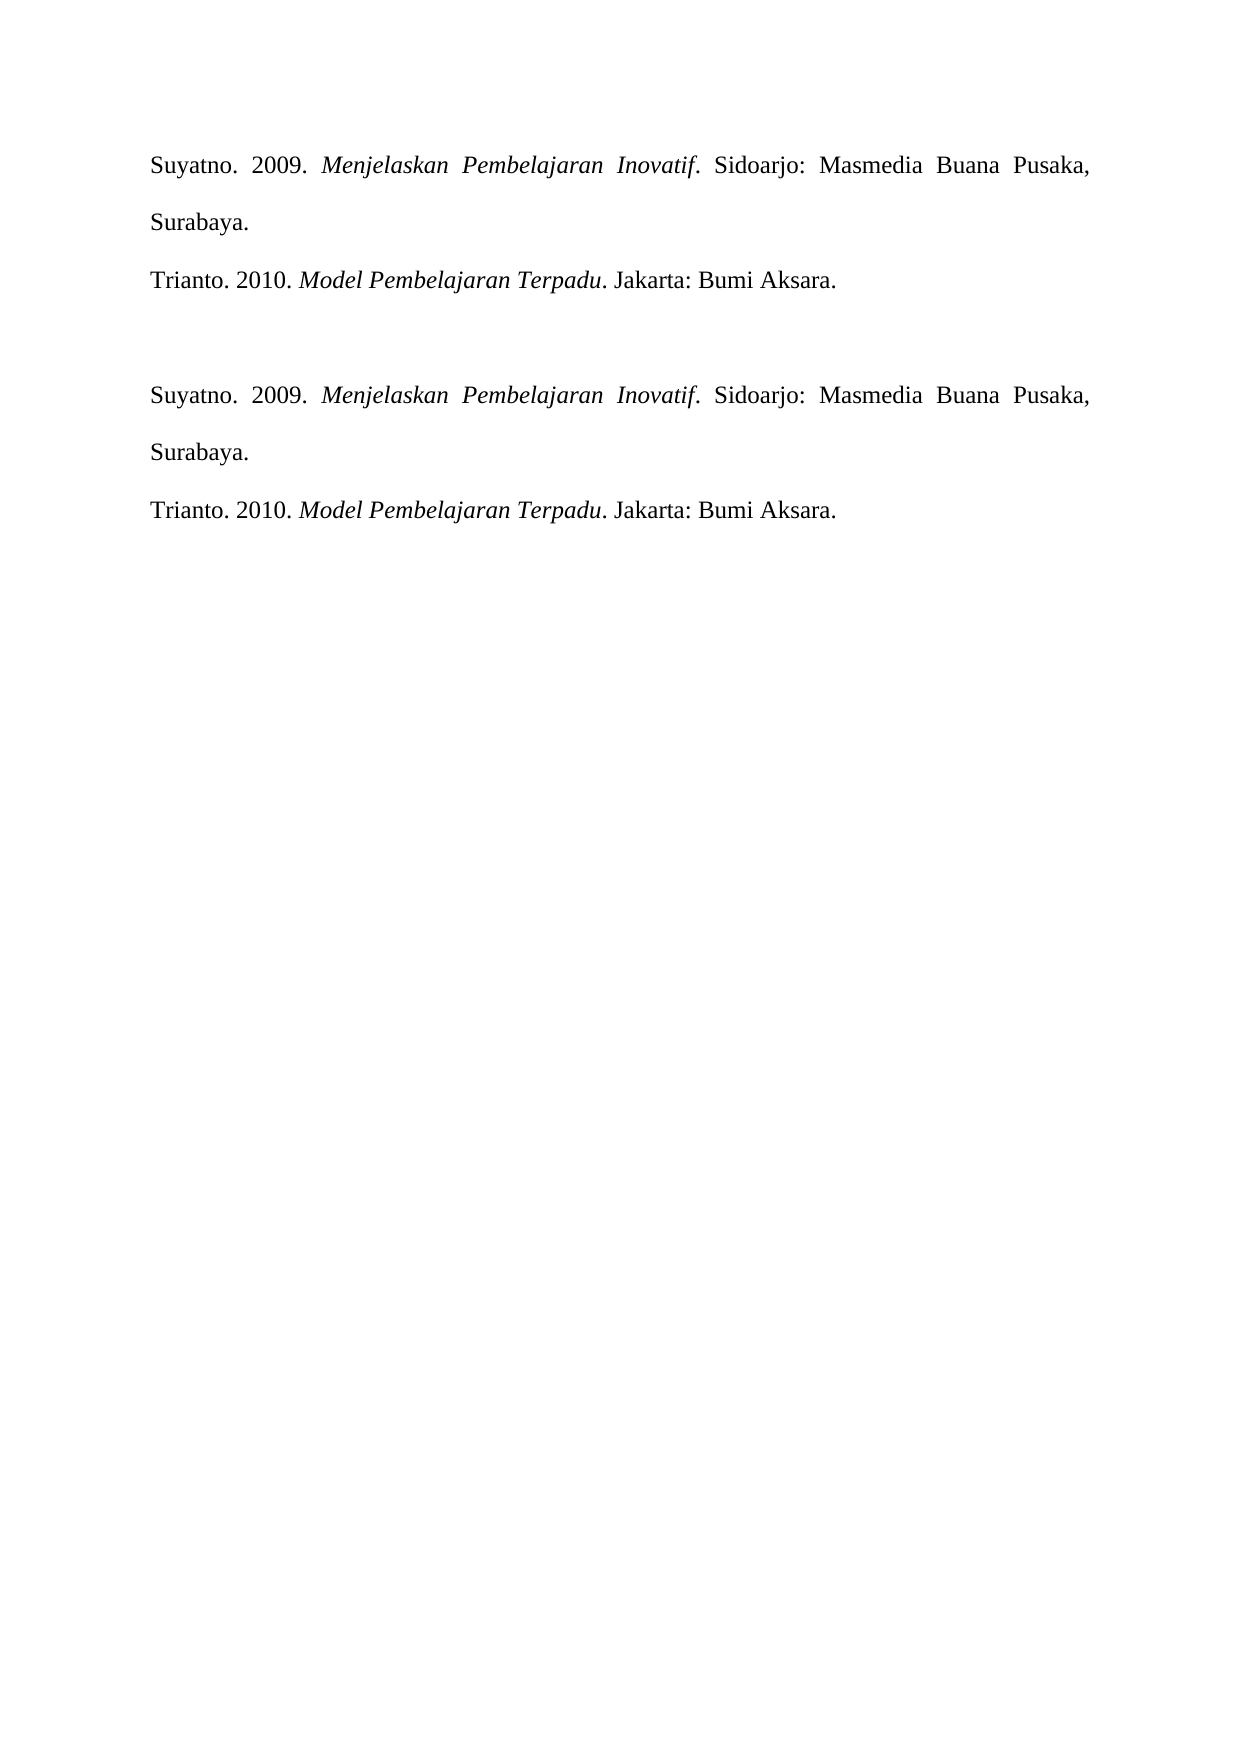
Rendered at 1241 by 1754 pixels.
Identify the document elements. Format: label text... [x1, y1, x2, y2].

text Suyatno. 2009. Menjelaskan Pembelajaran Inovatif. Sidoarjo: Masmedia Buana Pusaka, Surabaya. [150, 150, 1090, 236]
text Trianto. 2010. Model Pembelajaran Terpadu. Jakarta: Bumi Aksara. [150, 495, 1090, 524]
text Suyatno. 2009. Menjelaskan Pembelajaran Inovatif. Sidoarjo: Masmedia Buana Pusaka, Surabaya. [150, 380, 1090, 466]
text Trianto. 2010. Model Pembelajaran Terpadu. Jakarta: Bumi Aksara. [150, 265, 1090, 294]
